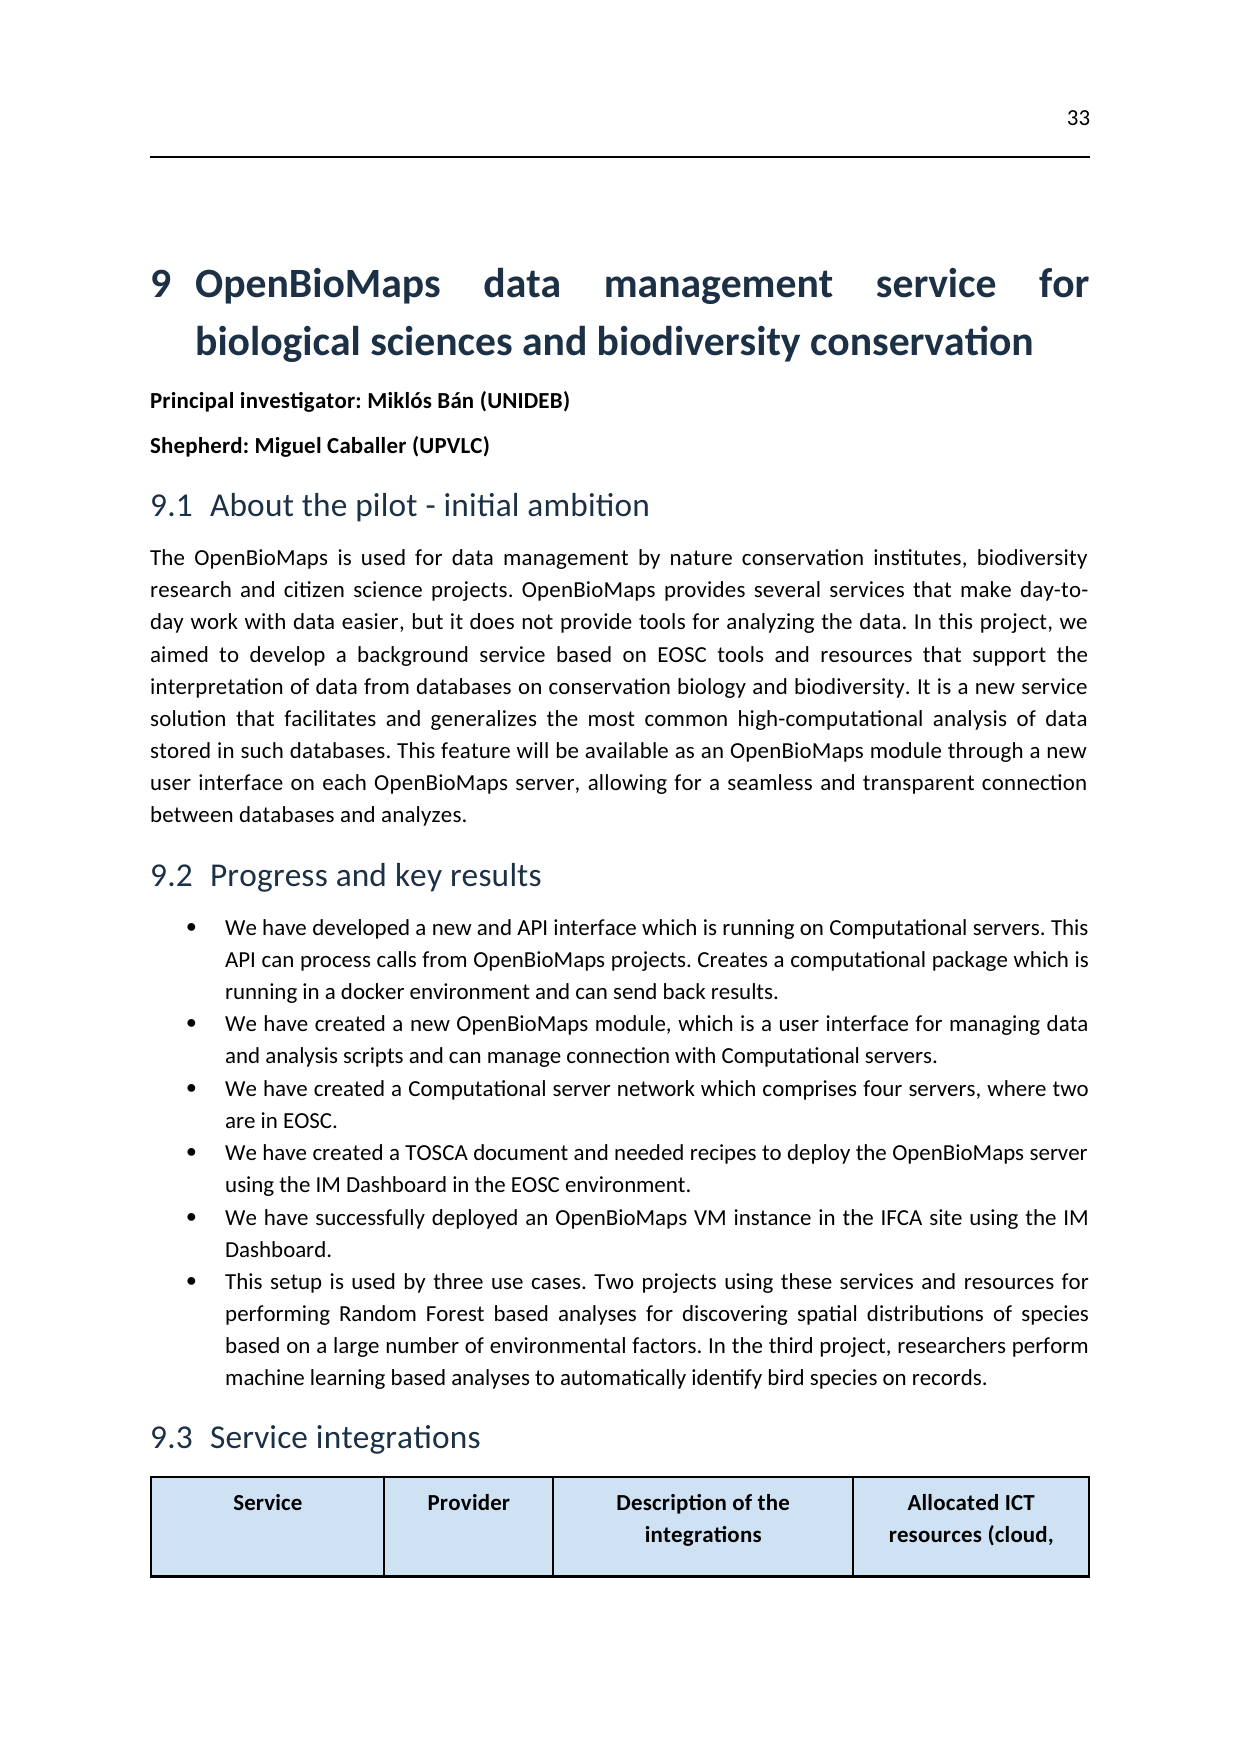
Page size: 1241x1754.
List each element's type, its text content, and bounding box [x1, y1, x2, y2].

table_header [554, 1478, 852, 1575]
list We have developed a new and API interface which is running on Computational servers. This API can process calls from OpenBioMaps projects. Creates a computational package which is running in a docker environment and can send back results. [187, 913, 1090, 1005]
text The OpenBioMaps is used for data management by nature conservation institutes, biodiversity research and citizen science projects. OpenBioMaps provides several services that make day-to-day work with data easier, but it does not provide tools for analyzing the data. In this project, we aimed to develop a background service based on EOSC tools and resources that support the interpretation of data from databases on conservation biology and biodiversity. It is a new service solution that facilitates and generalizes the most common high-computational analysis of data stored in such databases. This feature will be available as an OpenBioMaps module through a new user interface on each OpenBioMaps server, allowing for a seamless and transparent connection between databases and analyzes. [150, 543, 1090, 829]
subtitle OpenBioMaps data management service for biological sciences and biodiversity conservation [150, 257, 1090, 366]
list We have created a TOSCA document and needed recipes to deploy the OpenBioMaps server using the IM Dashboard in the EOSC environment. [187, 1138, 1090, 1198]
list This setup is used by three use cases. Two projects using these services and resources for performing Random Forest based analyses for discovering spatial distributions of species based on a large number of environmental factors. In the third project, researchers perform machine learning based analyses to automatically identify bird species on records. [187, 1267, 1090, 1392]
subtitle About the pilot - initial ambition [150, 484, 1090, 524]
table_header Service [152, 1478, 383, 1575]
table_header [854, 1478, 1088, 1575]
table_header Provider [385, 1478, 552, 1575]
text Principal investigator: Miklós Bán (UNIDEB) [150, 386, 1090, 414]
list We have successfully deployed an OpenBioMaps VM instance in the IFCA site using the IM Dashboard. [187, 1203, 1090, 1263]
subtitle Service integrations [150, 1417, 1090, 1457]
text Shepherd: Miguel Caballer (UPVLC) [150, 431, 1090, 459]
list We have created a Computational server network which comprises four servers, where two are in EOSC. [187, 1074, 1090, 1134]
subtitle Progress and key results [150, 854, 1090, 894]
list We have created a new OpenBioMaps module, which is a user interface for managing data and analysis scripts and can manage connection with Computational servers. [187, 1009, 1090, 1070]
